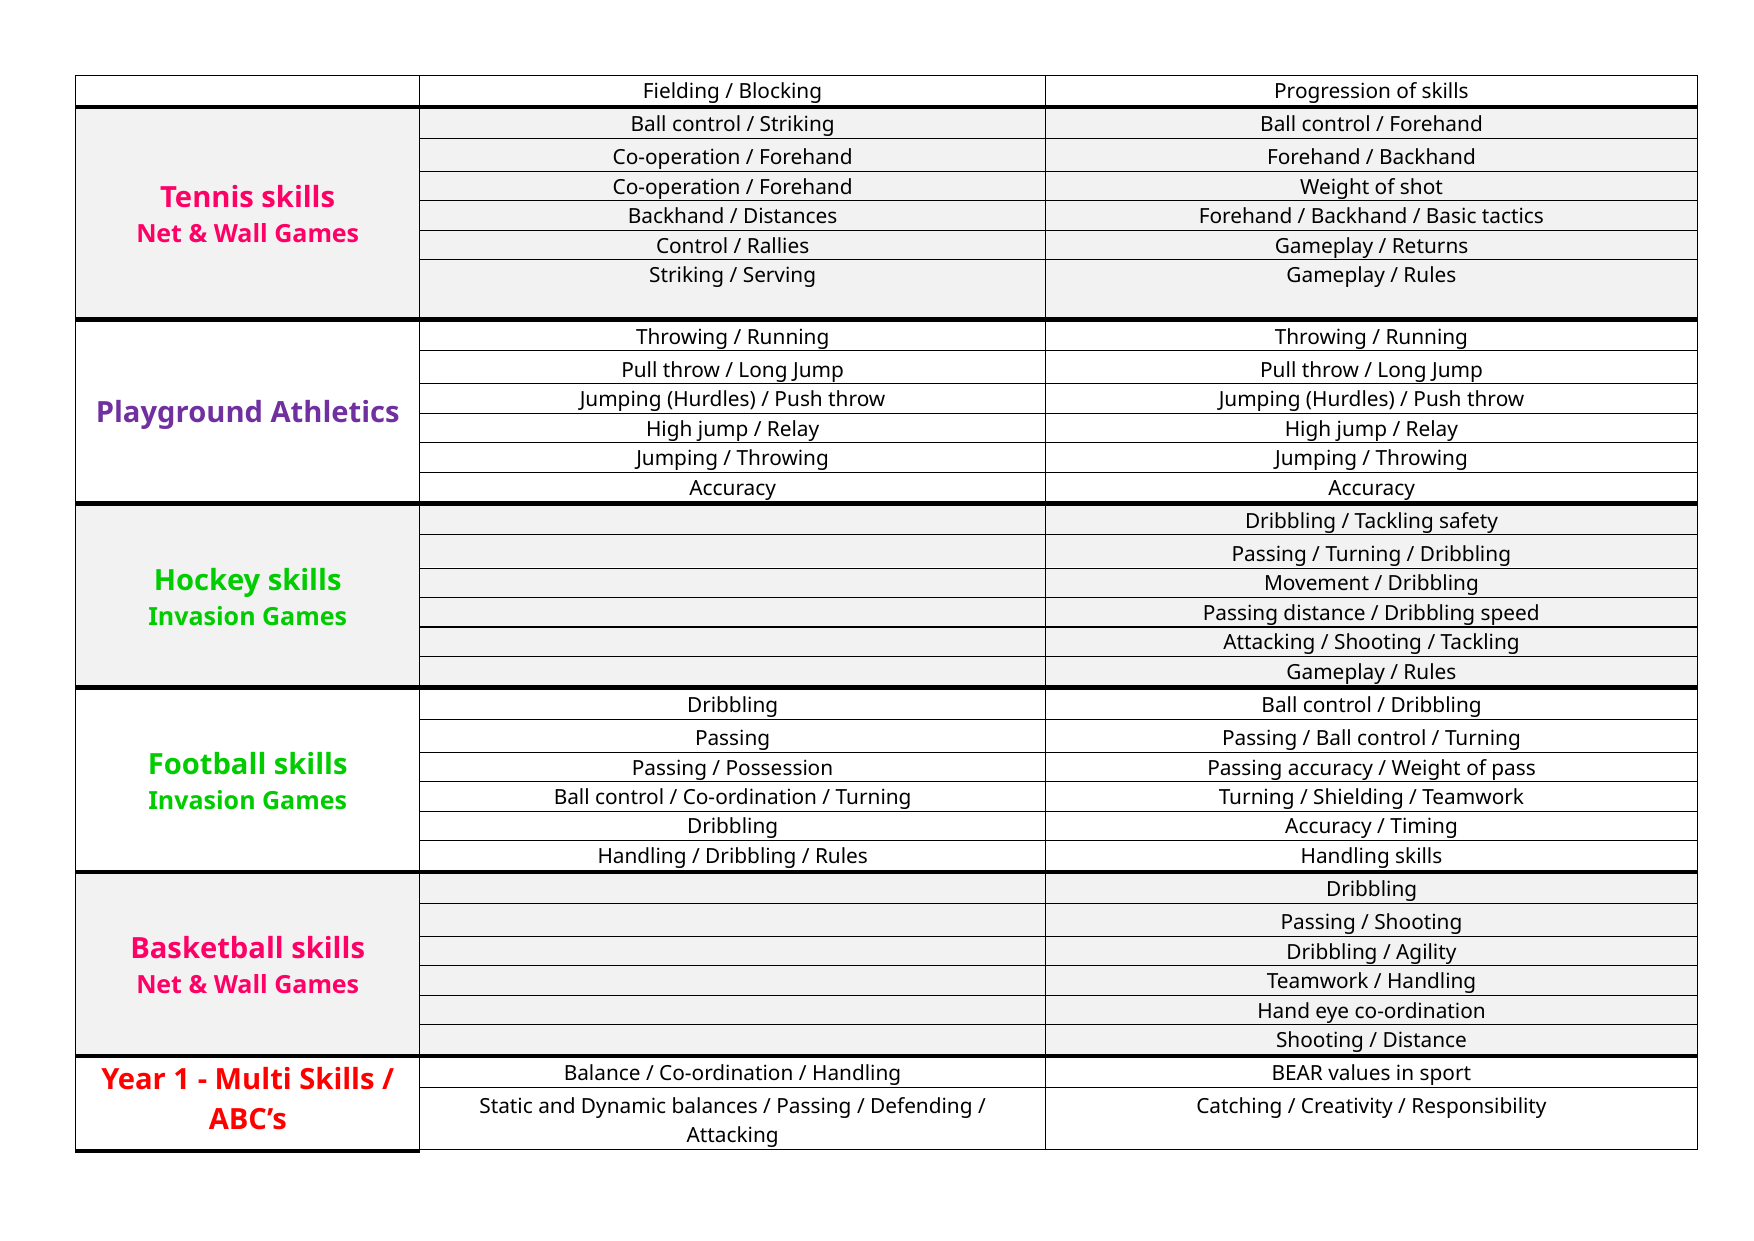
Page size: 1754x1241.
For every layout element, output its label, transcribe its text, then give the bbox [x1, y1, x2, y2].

table_cell [420, 996, 1045, 1024]
table_cell [420, 598, 1045, 626]
table_cell Gameplay / Rules [1046, 657, 1697, 685]
table_cell Balance / Co-ordination / Handling [420, 1058, 1045, 1087]
table_cell Passing / Shooting [1046, 904, 1697, 936]
table_cell Basketball skills Net & Wall Games [76, 874, 419, 1054]
table_cell Ball control / Dribbling [1046, 690, 1697, 718]
table_cell Catching / Creativity / Responsibility [1046, 1088, 1697, 1148]
table_cell [420, 1025, 1045, 1054]
table_cell Passing / Turning / Dribbling [1046, 535, 1697, 567]
table_cell Progression of skills [1046, 76, 1697, 104]
table_cell Accuracy [420, 473, 1045, 501]
table_cell Throwing / Running [420, 322, 1045, 350]
table_cell Striking / Serving [420, 260, 1045, 317]
table_cell Jumping / Throwing [420, 443, 1045, 472]
table_cell Ball control / Co-ordination / Turning [420, 782, 1045, 811]
table_cell Passing [420, 720, 1045, 752]
table_cell Forehand / Backhand [1046, 139, 1697, 171]
table_cell Football skills Invasion Games [76, 690, 419, 869]
table_cell Fielding / Blocking [420, 76, 1045, 104]
table_cell Hockey skills Invasion Games [76, 506, 419, 685]
table_cell Gameplay / Returns [1046, 231, 1697, 259]
table_cell Shooting / Distance [1046, 1025, 1697, 1054]
table_cell Dribbling [420, 690, 1045, 718]
table_cell [420, 628, 1045, 656]
table_cell Gameplay / Rules [1046, 260, 1697, 317]
table_cell Passing accuracy / Weight of pass [1046, 753, 1697, 781]
table_cell Handling skills [1046, 841, 1697, 869]
table_cell Co-operation / Forehand [420, 172, 1045, 200]
table_cell Turning / Shielding / Teamwork [1046, 782, 1697, 811]
table_cell [420, 937, 1045, 965]
table_cell Pull throw / Long Jump [1046, 351, 1697, 383]
table_cell Ball control / Striking [420, 109, 1045, 138]
table_cell [420, 904, 1045, 936]
table_cell Backhand / Distances [420, 201, 1045, 230]
table_cell [420, 569, 1045, 597]
table_cell Movement / Dribbling [1046, 569, 1697, 597]
table_cell High jump / Relay [1046, 414, 1697, 442]
table_cell Throwing / Running [1046, 322, 1697, 350]
table_cell Accuracy / Timing [1046, 812, 1697, 840]
table_cell Year 1 - Multi Skills / ABC’s Year 2 – Multi skill circuits [76, 1058, 419, 1148]
table_cell Weight of shot [1046, 172, 1697, 200]
table_cell Attacking / Shooting / Tackling [1046, 628, 1697, 656]
table_cell Dribbling [420, 812, 1045, 840]
table_cell Tennis skills Net & Wall Games [76, 109, 419, 317]
table_cell Dribbling [1046, 874, 1697, 903]
table_cell Passing / Ball control / Turning [1046, 720, 1697, 752]
table_cell Jumping (Hurdles) / Push throw [1046, 384, 1697, 413]
table_cell Jumping / Throwing [1046, 443, 1697, 472]
table_cell [420, 535, 1045, 567]
table_cell Teamwork / Handling [1046, 966, 1697, 995]
table_cell Pull throw / Long Jump [420, 351, 1045, 383]
table_cell Dribbling / Tackling safety [1046, 506, 1697, 534]
table_cell [420, 966, 1045, 995]
table_cell Jumping (Hurdles) / Push throw [420, 384, 1045, 413]
table_cell Control / Rallies [420, 231, 1045, 259]
table_cell Passing distance / Dribbling speed [1046, 598, 1697, 626]
table_cell Playground Athletics [76, 322, 419, 501]
table_cell Static and Dynamic balances / Passing / Defending / Attacking [420, 1088, 1045, 1148]
table_cell [420, 657, 1045, 685]
table_cell [420, 874, 1045, 903]
table_cell Passing / Possession [420, 753, 1045, 781]
table_cell Hand eye co-ordination [1046, 996, 1697, 1024]
table_cell Co-operation / Forehand [420, 139, 1045, 171]
table_cell High jump / Relay [420, 414, 1045, 442]
table_cell Ball control / Forehand [1046, 109, 1697, 138]
table_cell Forehand / Backhand / Basic tactics [1046, 201, 1697, 230]
table_cell [420, 506, 1045, 534]
table_cell Handling / Dribbling / Rules [420, 841, 1045, 869]
table_cell Dribbling / Agility [1046, 937, 1697, 965]
table_cell Accuracy [1046, 473, 1697, 501]
table_cell BEAR values in sport [1046, 1058, 1697, 1087]
